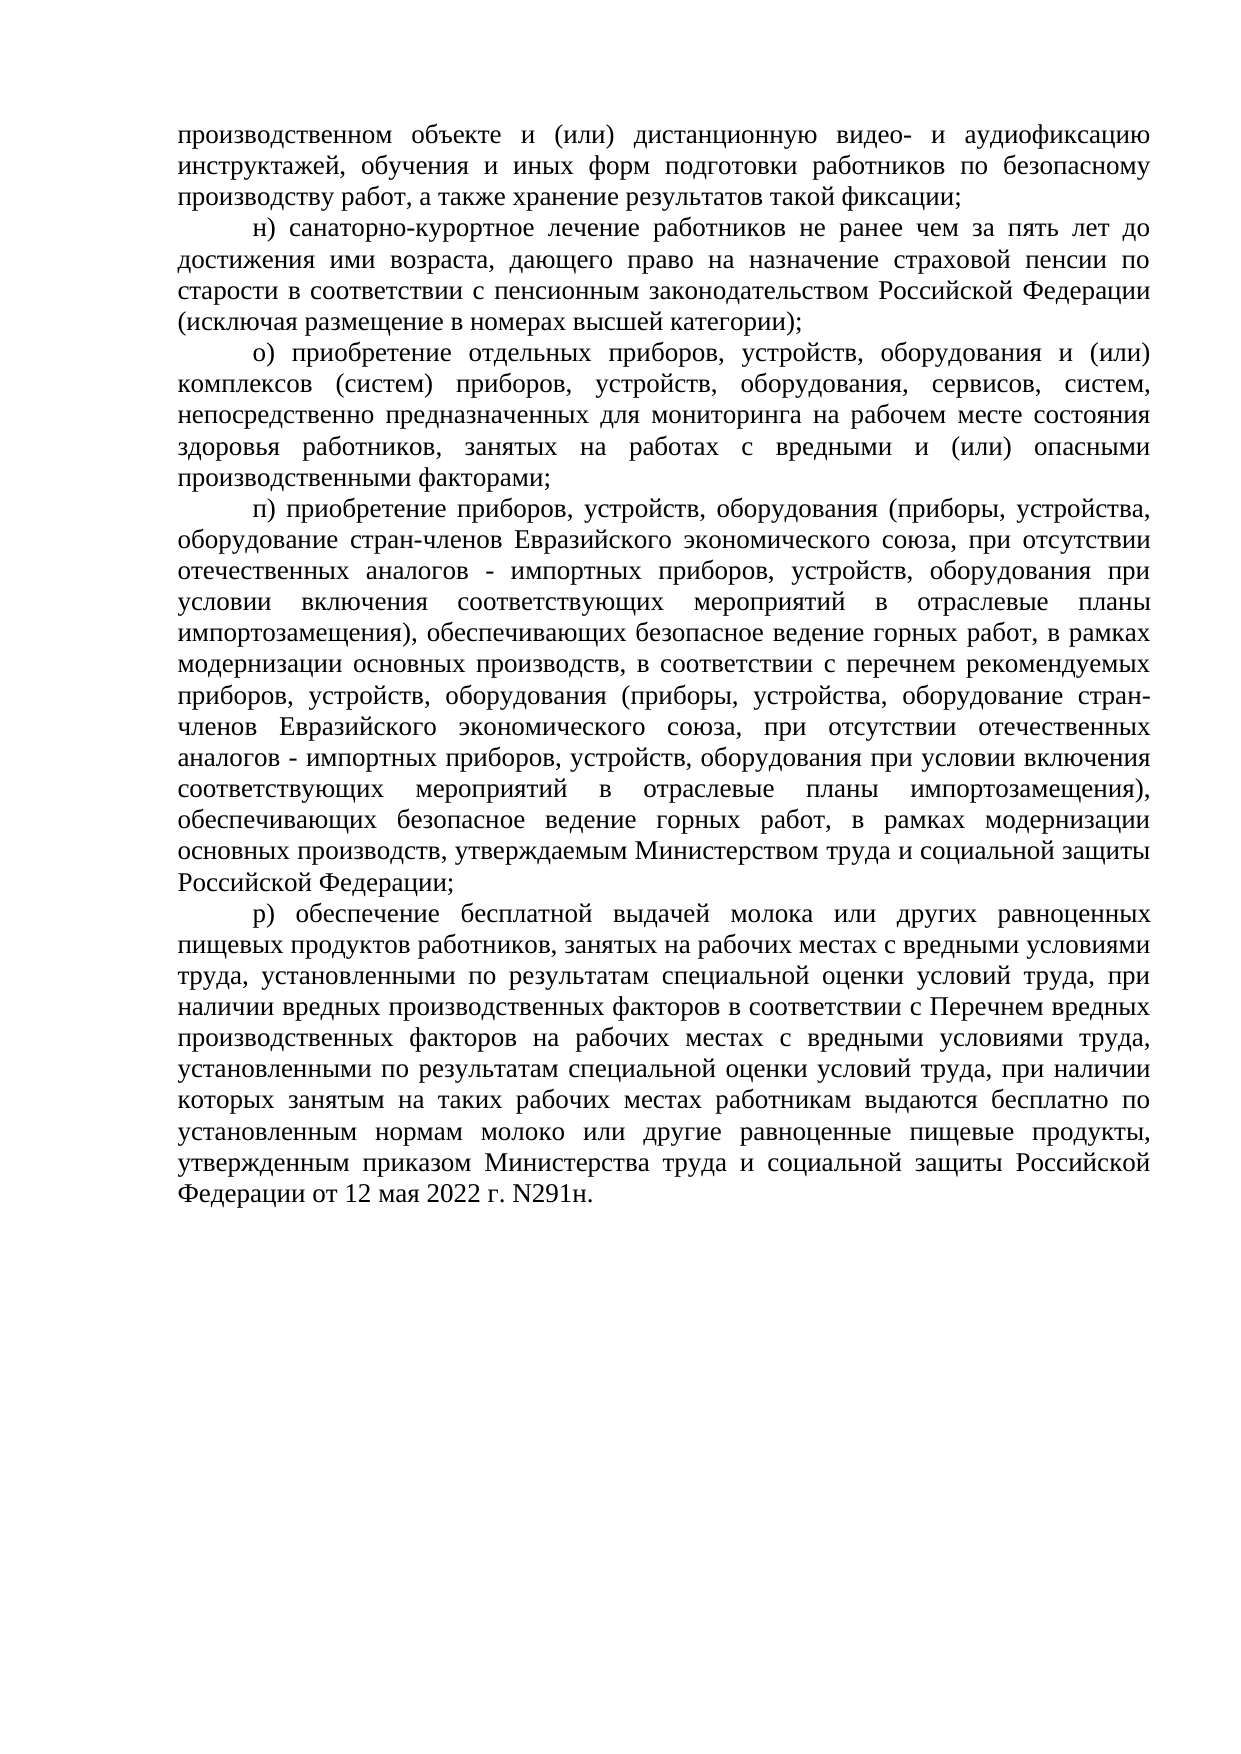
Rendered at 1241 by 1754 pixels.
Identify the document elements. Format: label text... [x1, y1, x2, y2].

text п) приобретение приборов, устройств, оборудования (приборы, устройства, оборудование стран-членов Евразийского экономического союза, при отсутствии отечественных аналогов - импортных приборов, устройств, оборудования при условии включения соответствующих мероприятий в отраслевые планы импортозамещения), обеспечивающих безопасное ведение горных работ, в рамках модернизации основных производств, в соответствии с перечнем рекомендуемых приборов, устройств, оборудования (приборы, устройства, оборудование стран-членов Евразийского экономического союза, при отсутствии отечественных аналогов - импортных приборов, устройств, оборудования при условии включения соответствующих мероприятий в отраслевые планы импортозамещения), обеспечивающих безопасное ведение горных работ, в рамках модернизации основных производств, утверждаемым Министерством труда и социальной защиты Российской Федерации; [177, 492, 1152, 897]
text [177, 118, 1152, 212]
text о) приобретение отдельных приборов, устройств, оборудования и (или) комплексов (систем) приборов, устройств, оборудования, сервисов, систем, непосредственно предназначенных для мониторинга на рабочем месте состояния здоровья работников, занятых на работах с вредными и (или) опасными производственными факторами; [177, 336, 1152, 492]
text р) обеспечение бесплатной выдачей молока или других равноценных пищевых продуктов работников, занятых на рабочих местах с вредными условиями труда, установленными по результатам специальной оценки условий труда, при наличии вредных производственных факторов в соответствии с Перечнем вредных производственных факторов на рабочих местах с вредными условиями труда, установленными по результатам специальной оценки условий труда, при наличии которых занятым на таких рабочих местах работникам выдаются бесплатно по установленным нормам молоко или другие равноценные пищевые продукты, утвержденным приказом Министерства труда и социальной защиты Российской Федерации от 12 мая 2022 г. N291н. [177, 897, 1152, 1208]
text н) санаторно-курортное лечение работников не ранее чем за пять лет до достижения ими возраста, дающего право на назначение страховой пенсии по старости в соответствии с пенсионным законодательством Российской Федерации (исключая размещение в номерах высшей категории); [177, 212, 1152, 336]
